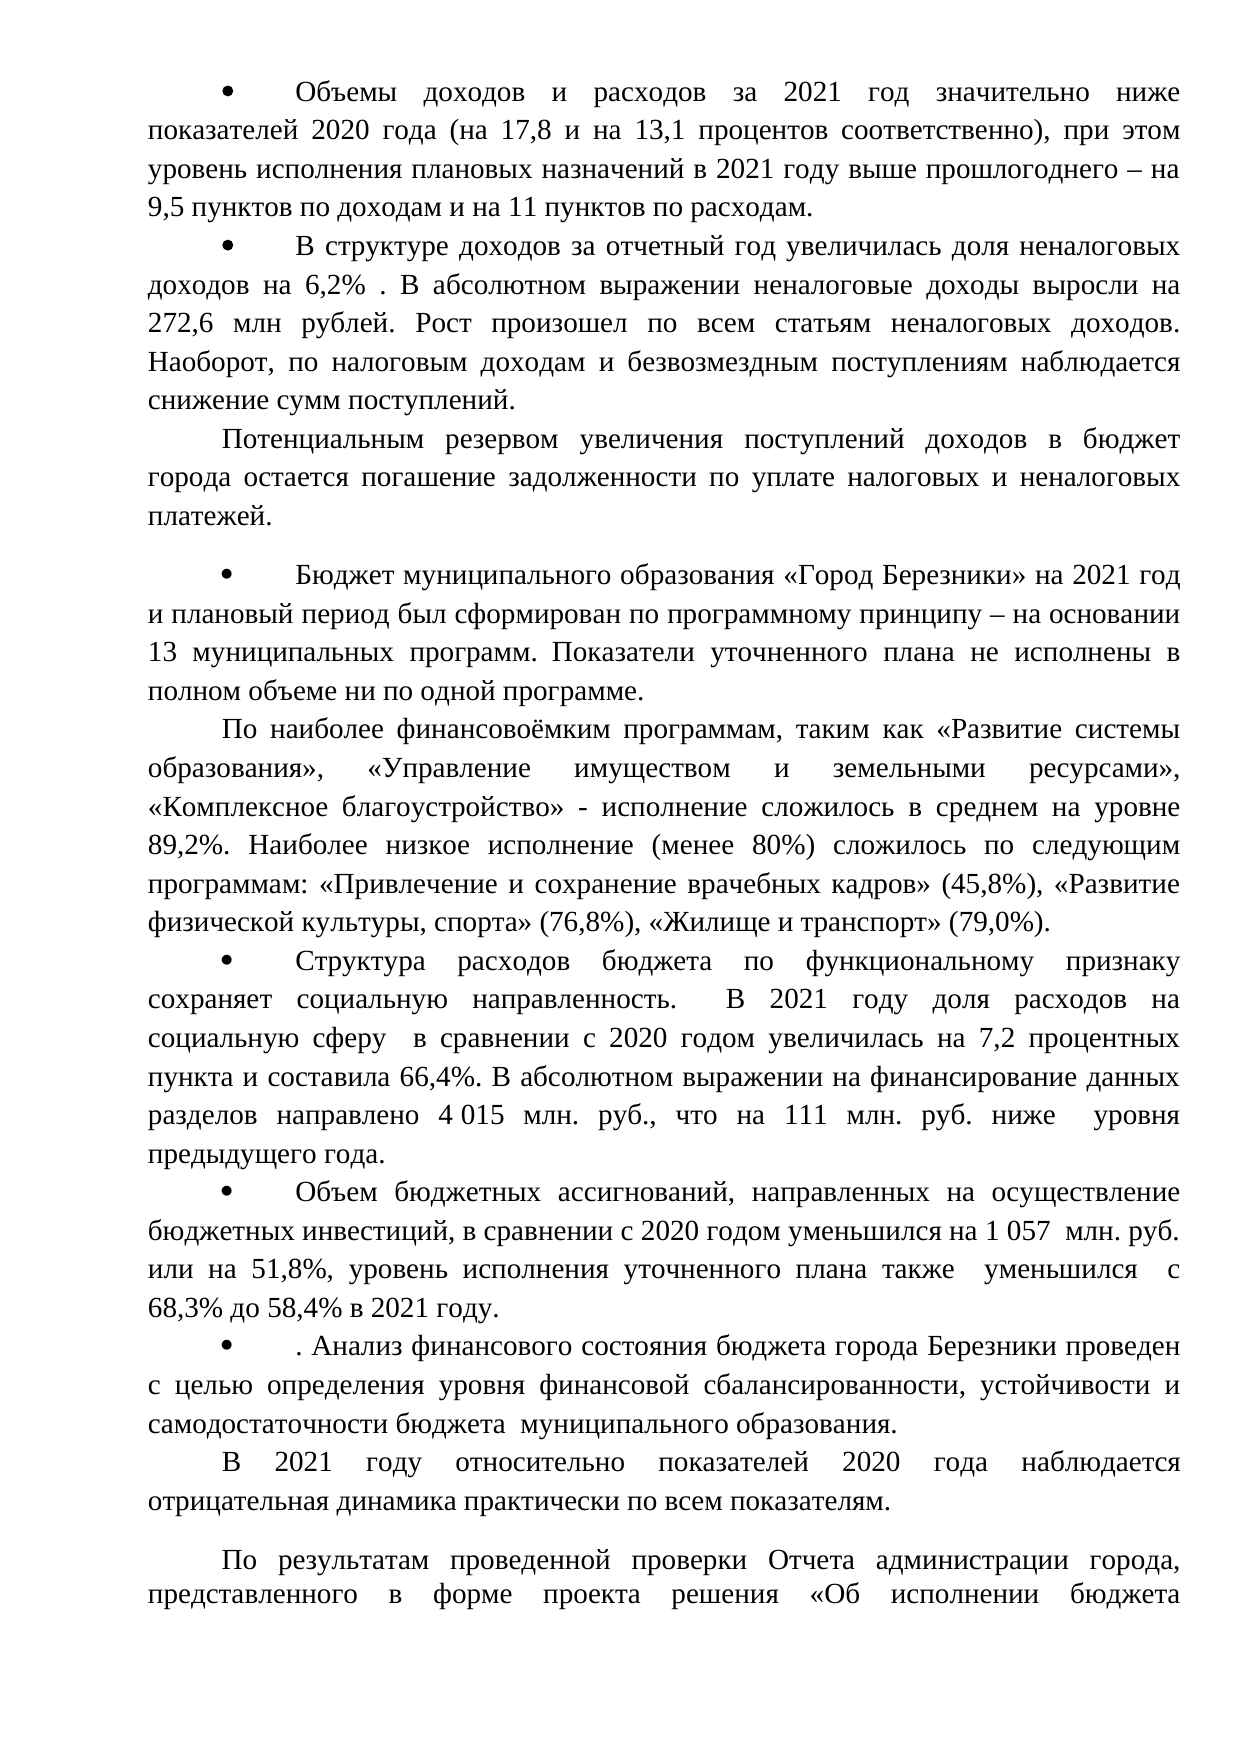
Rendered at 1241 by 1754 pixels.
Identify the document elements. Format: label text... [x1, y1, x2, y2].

list Объемы доходов и расходов за 2021 год значительно ниже показателей 2020 года (на 17,8 и на 13,1 процентов соответственно), при этом уровень исполнения плановых назначений в 2021 году выше прошлогоднего – на 9,5 пунктов по доходам и на 11 пунктов по расходам. [148, 74, 1181, 223]
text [148, 1542, 1181, 1609]
list Объем бюджетных ассигнований, направленных на осуществление бюджетных инвестиций, в сравнении с 2020 годом уменьшился на 1 057 млн. руб. или на 51,8%, уровень исполнения уточненного плана также уменьшился с 68,3% до 58,4% в 2021 году. [148, 1174, 1181, 1323]
list В структуре доходов за отчетный год увеличилась доля неналоговых доходов на 6,2% . В абсолютном выражении неналоговые доходы выросли на 272,6 млн рублей. Рост произошел по всем статьям неналоговых доходов. Наоборот, по налоговым доходам и безвозмездным поступлениям наблюдается снижение сумм поступлений. [148, 228, 1181, 416]
list По наиболее финансовоёмким программам, таким как «Развитие системы образования», «Управление имуществом и земельными ресурсами», «Комплексное благоустройство» - исполнение сложилось в среднем на уровне 89,2%. Наиболее низкое исполнение (менее 80%) сложилось по следующим программам: «Привлечение и сохранение врачебных кадров» (45,8%), «Развитие физической культуры, спорта» (76,8%), «Жилище и транспорт» (79,0%). [148, 712, 1181, 938]
list . Анализ финансового состояния бюджета города Березники проведен с целью определения уровня финансовой сбалансированности, устойчивости и самодостаточности бюджета муниципального образования. [148, 1328, 1181, 1439]
text Потенциальным резервом увеличения поступлений доходов в бюджет города остается погашение задолженности по уплате налоговых и неналоговых платежей. [148, 421, 1181, 532]
list В 2021 году относительно показателей 2020 года наблюдается отрицательная динамика практически по всем показателям. [148, 1444, 1181, 1516]
list Структура расходов бюджета по функциональному признаку сохраняет социальную направленность. В 2021 году доля расходов на социальную сферу в сравнении с 2020 годом увеличилась на 7,2 процентных пункта и составила 66,4%. В абсолютном выражении на финансирование данных разделов направлено 4 015 млн. руб., что на 111 млн. руб. ниже уровня предыдущего года. [148, 943, 1181, 1169]
list Бюджет муниципального образования «Город Березники» на 2021 год и плановый период был сформирован по программному принципу – на основании 13 муниципальных программ. Показатели уточненного плана не исполнены в полном объеме ни по одной программе. [148, 557, 1181, 707]
